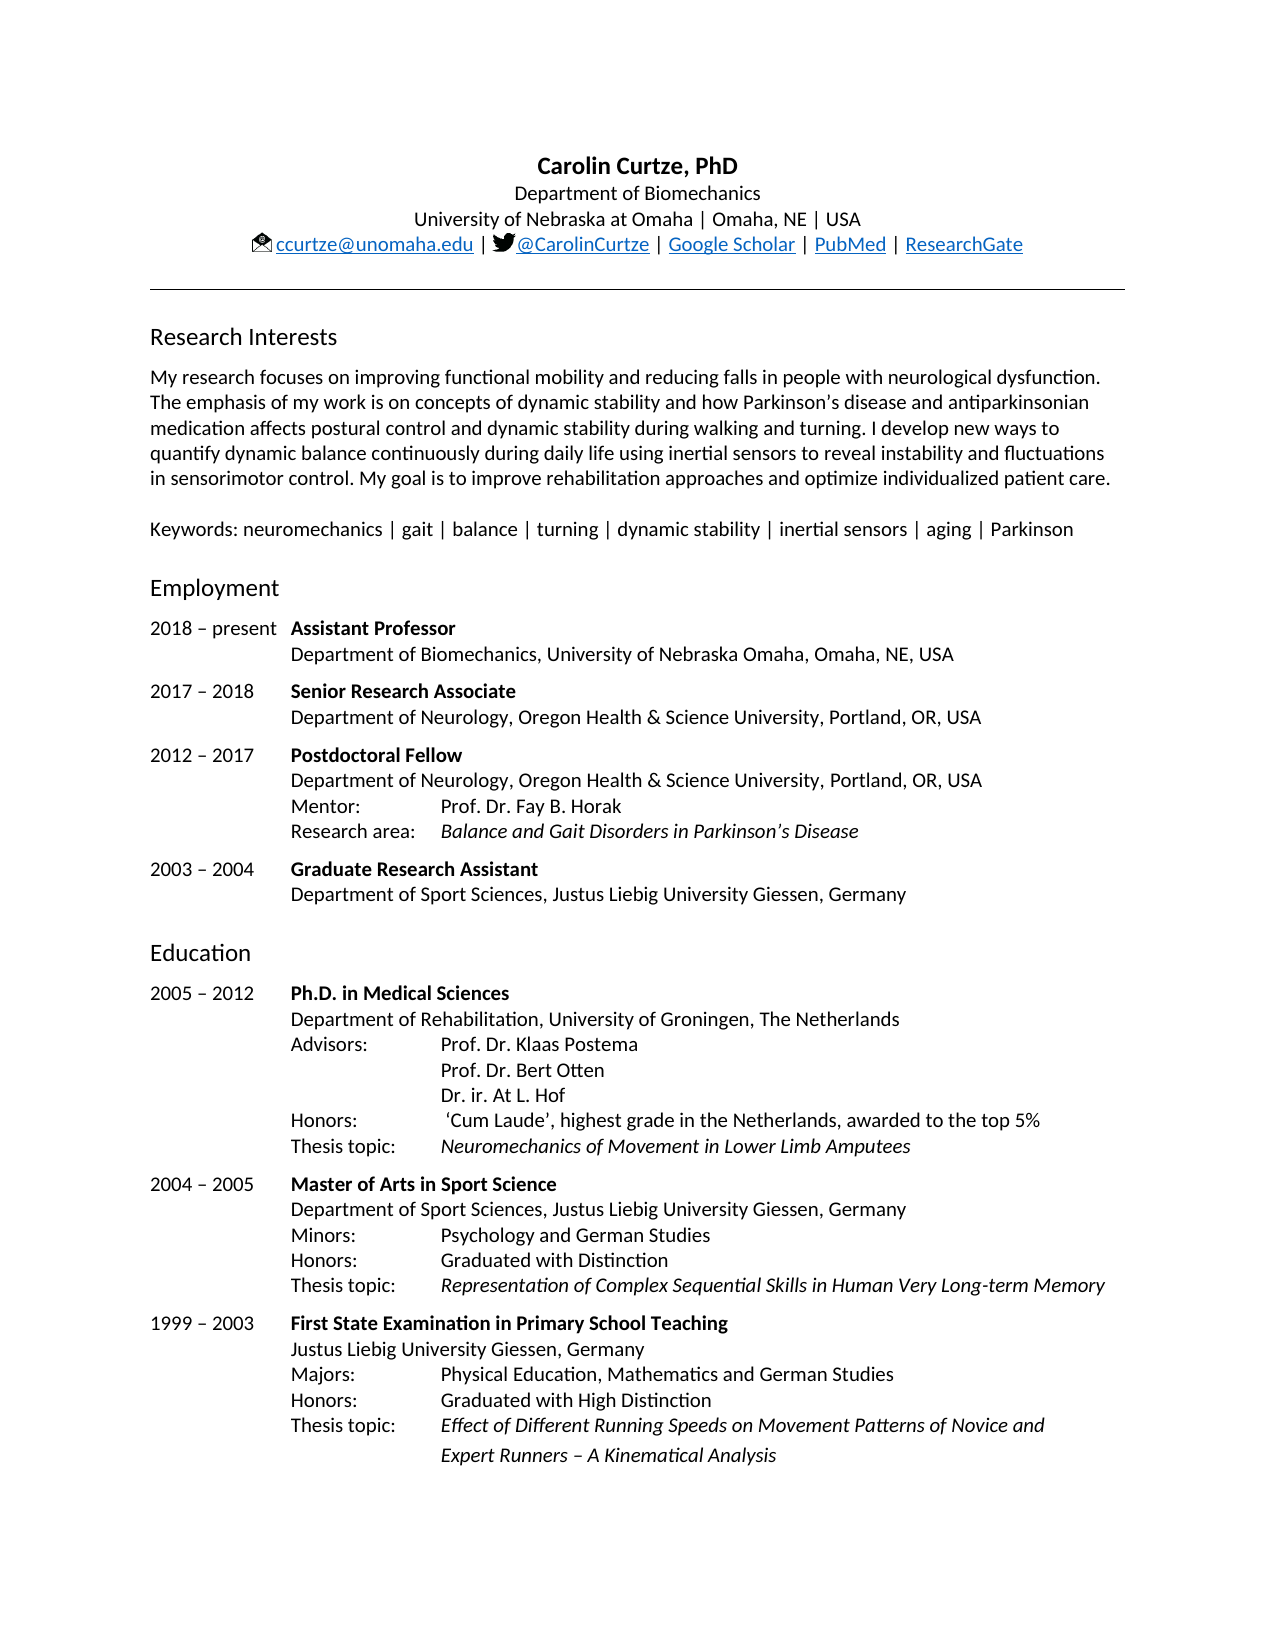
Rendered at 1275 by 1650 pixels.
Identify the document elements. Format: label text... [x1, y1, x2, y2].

table_header Ph.D. in Medical Sciences Department of Rehabilitation, University of Groningen, The Netherlands Advisors: Prof. Dr. Klaas Postema Prof. Dr. Bert Otten Dr. ir. At L. Hof Honors: ‘Cum Laude’, highest grade in the Netherlands, awarded to the top 5% Thesis topic: Neuromechanics of Movement in Lower Limb Amputees [291, 981, 1124, 1171]
text Education [150, 938, 1125, 968]
table_cell Master of Arts in Sport Science Department of Sport Sciences, Justus Liebig University Giessen, Germany Minors: Psychology and German Studies Honors: Graduated with Distinction Thesis topic: Representation of Complex Sequential Skills in Human Very Long-term Memory [291, 1171, 1124, 1311]
table_cell Senior Research Associate Department of Neurology, Oregon Health & Science University, Portland, OR, USA [291, 679, 1124, 742]
text Keywords: neuromechanics | gait | balance | turning | dynamic stability | inertial sensors | aging | Parkinson [150, 516, 1125, 542]
table_cell 2003 – 2004 [150, 856, 291, 907]
text Employment [150, 572, 1125, 603]
picture [492, 233, 516, 252]
table_cell 2004 – 2005 [150, 1171, 291, 1311]
table_cell 2017 – 2018 [150, 679, 291, 742]
text Carolin Curtze, PhD [150, 150, 1125, 181]
table_cell Graduate Research Assistant Department of Sport Sciences, Justus Liebig University Giessen, Germany [291, 856, 1124, 907]
text Research Interests [150, 321, 1125, 351]
table_header 2005 – 2012 [150, 981, 291, 1171]
text Department of Biomechanics [150, 181, 1125, 206]
table_cell First State Examination in Primary School Teaching Justus Liebig University Giessen, Germany Majors: Physical Education, Mathematics and German Studies Honors: Graduated with High Distinction Thesis topic: Effect of Different Running Speeds on Movement Patterns of Novice and Expert Runners – A Kinematical Analysis [291, 1311, 1124, 1468]
text University of Nebraska at Omaha | Omaha, NE | USA [150, 206, 1125, 231]
table_header Assistant Professor Department of Biomechanics, University of Nebraska Omaha, Omaha, NE, USA [291, 615, 1124, 679]
text My research focuses on improving functional mobility and reducing falls in people with neurological dysfunction. The emphasis of my work is on concepts of dynamic stability and how Parkinson’s disease and antiparkinsonian medication affects postural control and dynamic stability during walking and turning. I develop new ways to quantify dynamic balance continuously during daily life using inertial sensors to reveal instability and fluctuations in sensorimotor control. My goal is to improve rehabilitation approaches and optimize individualized patient care. [150, 364, 1125, 491]
picture [252, 232, 272, 252]
table_cell Postdoctoral Fellow Department of Neurology, Oregon Health & Science University, Portland, OR, USA Mentor: Prof. Dr. Fay B. Horak Research area: Balance and Gait Disorders in Parkinson’s Disease [291, 742, 1124, 856]
text ccurtze@unomaha.edu | @CarolinCurtze | Google Scholar | PubMed | ResearchGate [150, 231, 1125, 262]
table_header 2018 – present [150, 615, 291, 679]
table_cell 2012 – 2017 [150, 742, 291, 856]
table_cell 1999 – 2003 [150, 1311, 291, 1468]
